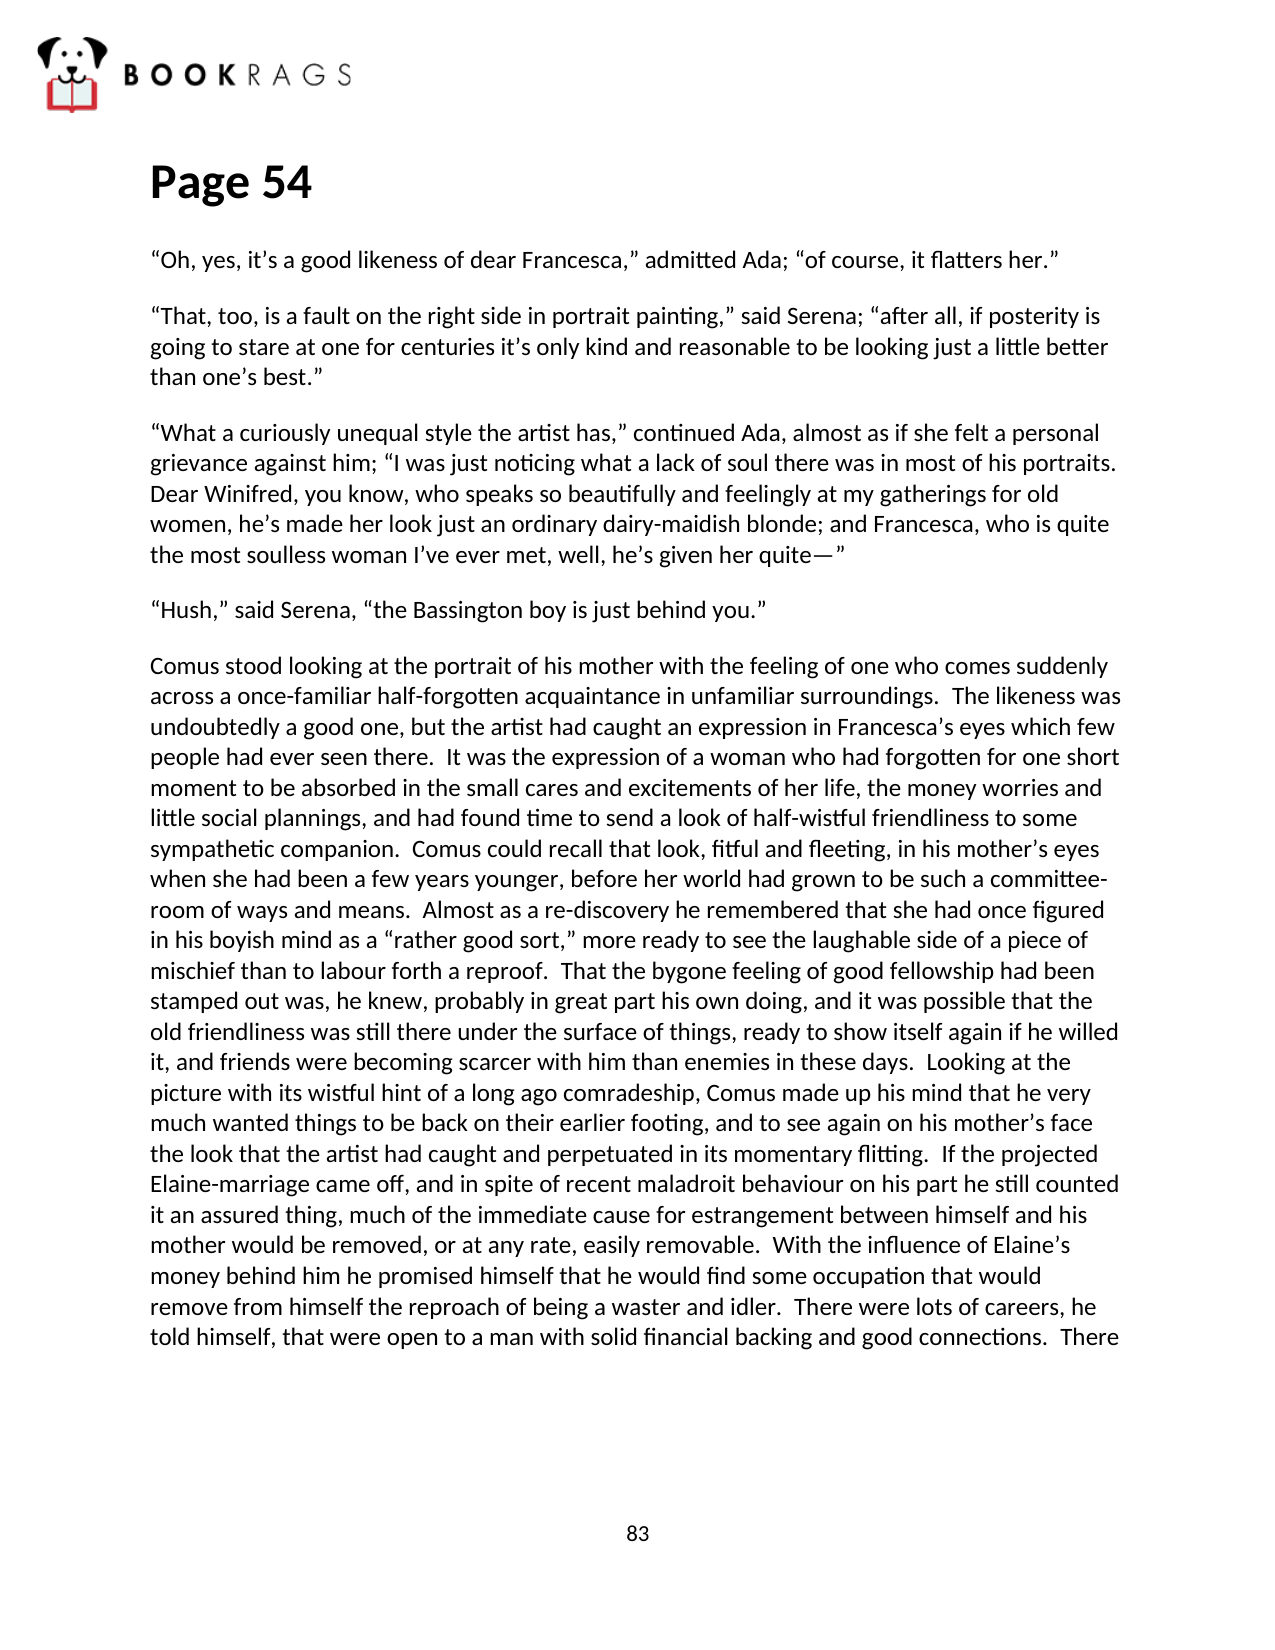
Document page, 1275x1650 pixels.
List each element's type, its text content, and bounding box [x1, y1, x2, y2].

picture [37, 37, 351, 113]
text Comus stood looking at the portrait of his mother with the feeling of one who comes suddenly across a once-familiar half-forgotten acquaintance in unfamiliar surroundings. The likeness was undoubtedly a good one, but the artist had caught an expression in Francesca’s eyes which few people had ever seen there. It was the expression of a woman who had forgotten for one short moment to be absorbed in the small cares and excitements of her life, the money worries and little social plannings, and had found time to send a look of half-wistful friendliness to some sympathetic companion. Comus could recall that look, fitful and fleeting, in his mother’s eyes when she had been a few years younger, before her world had grown to be such a committee-room of ways and means. Almost as a re-discovery he remembered that she had once figured in his boyish mind as a “rather good sort,” more ready to see the laughable side of a piece of mischief than to labour forth a reproof. That the bygone feeling of good fellowship had been stamped out was, he knew, probably in great part his own doing, and it was possible that the old friendliness was still there under the surface of things, ready to show itself again if he willed it, and friends were becoming scarcer with him than enemies in these days. Looking at the picture with its wistful hint of a long ago comradeship, Comus made up his mind that he very much wanted things to be back on their earlier footing, and to see again on his mother’s face the look that the artist had caught and perpetuated in its momentary flitting. If the projected Elaine-marriage came off, and in spite of recent maladroit behaviour on his part he still counted it an assured thing, much of the immediate cause for estrangement between himself and his mother would be removed, or at any rate, easily removable. With the influence of Elaine’s money behind him he promised himself that he would find some occupation that would remove from himself the reproach of being a waster and idler. There were lots of careers, he told himself, that were open to a man with solid financial backing and good connections. There [150, 650, 1125, 1352]
text “Oh, yes, it’s a good likeness of dear Francesca,” admitted Ada; “of course, it flatters her.” [150, 244, 1125, 275]
text “Hush,” said Serena, “the Bassington boy is just behind you.” [150, 594, 1125, 625]
text Page 54 [150, 150, 1125, 211]
text “That, too, is a fault on the right side in portrait painting,” said Serena; “after all, if posterity is going to stare at one for centuries it’s only kind and reasonable to be looking just a little better than one’s best.” [150, 300, 1125, 392]
text “What a curiously unequal style the artist has,” continued Ada, almost as if she felt a personal grievance against him; “I was just noticing what a lack of soul there was in most of his portraits. Dear Winifred, you know, who speaks so beautifully and feelingly at my gatherings for old women, he’s made her look just an ordinary dairy-maidish blonde; and Francesca, who is quite the most soulless woman I’ve ever met, well, he’s given her quite—­” [150, 417, 1125, 569]
